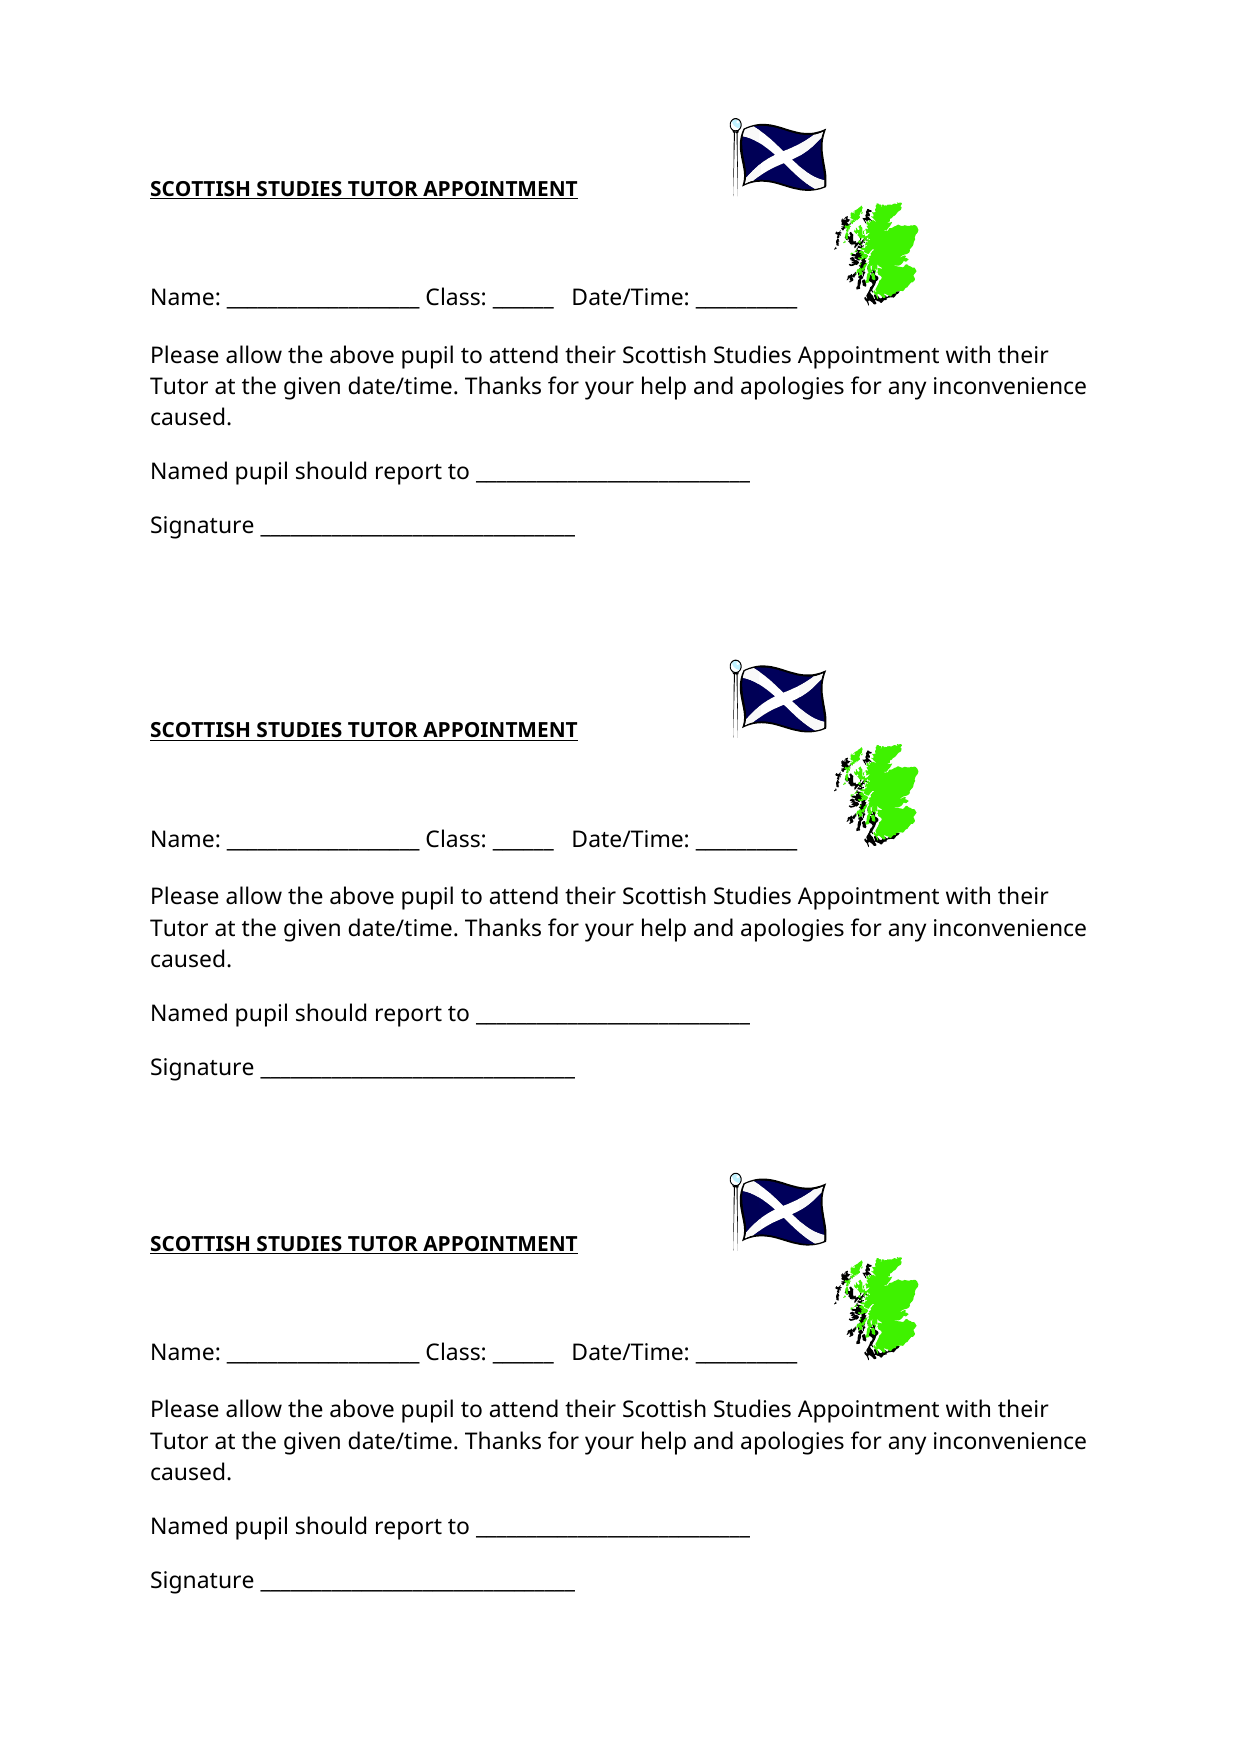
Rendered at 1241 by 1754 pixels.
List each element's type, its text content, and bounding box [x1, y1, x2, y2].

text Please allow the above pupil to attend their Scottish Studies Appointment with their Tutor at the given date/time. Thanks for your help and apologies for any inconvenience caused. [150, 1393, 1090, 1487]
text Please allow the above pupil to attend their Scottish Studies Appointment with their Tutor at the given date/time. Thanks for your help and apologies for any inconvenience caused. [150, 880, 1090, 974]
text Signature _______________________________ [150, 509, 1090, 540]
text Name: ___________________ Class: ______ Date/Time: __________ [150, 1257, 1090, 1367]
text Name: ___________________ Class: ______ Date/Time: __________ [150, 202, 1090, 312]
text Named pupil should report to ___________________________ [150, 1510, 1090, 1541]
text Named pupil should report to ___________________________ [150, 455, 1090, 486]
text Name: ___________________ Class: ______ Date/Time: __________ [150, 744, 1090, 854]
subtitle SCOTTISH STUDIES TUTOR APPOINTMENT [150, 660, 1090, 744]
subtitle SCOTTISH STUDIES TUTOR APPOINTMENT [150, 118, 1090, 202]
text Signature _______________________________ [150, 1564, 1090, 1595]
text Please allow the above pupil to attend their Scottish Studies Appointment with their Tutor at the given date/time. Thanks for your help and apologies for any inconvenience caused. [150, 339, 1090, 432]
text Signature _______________________________ [150, 1051, 1090, 1082]
text Named pupil should report to ___________________________ [150, 997, 1090, 1028]
subtitle SCOTTISH STUDIES TUTOR APPOINTMENT [150, 1173, 1090, 1257]
